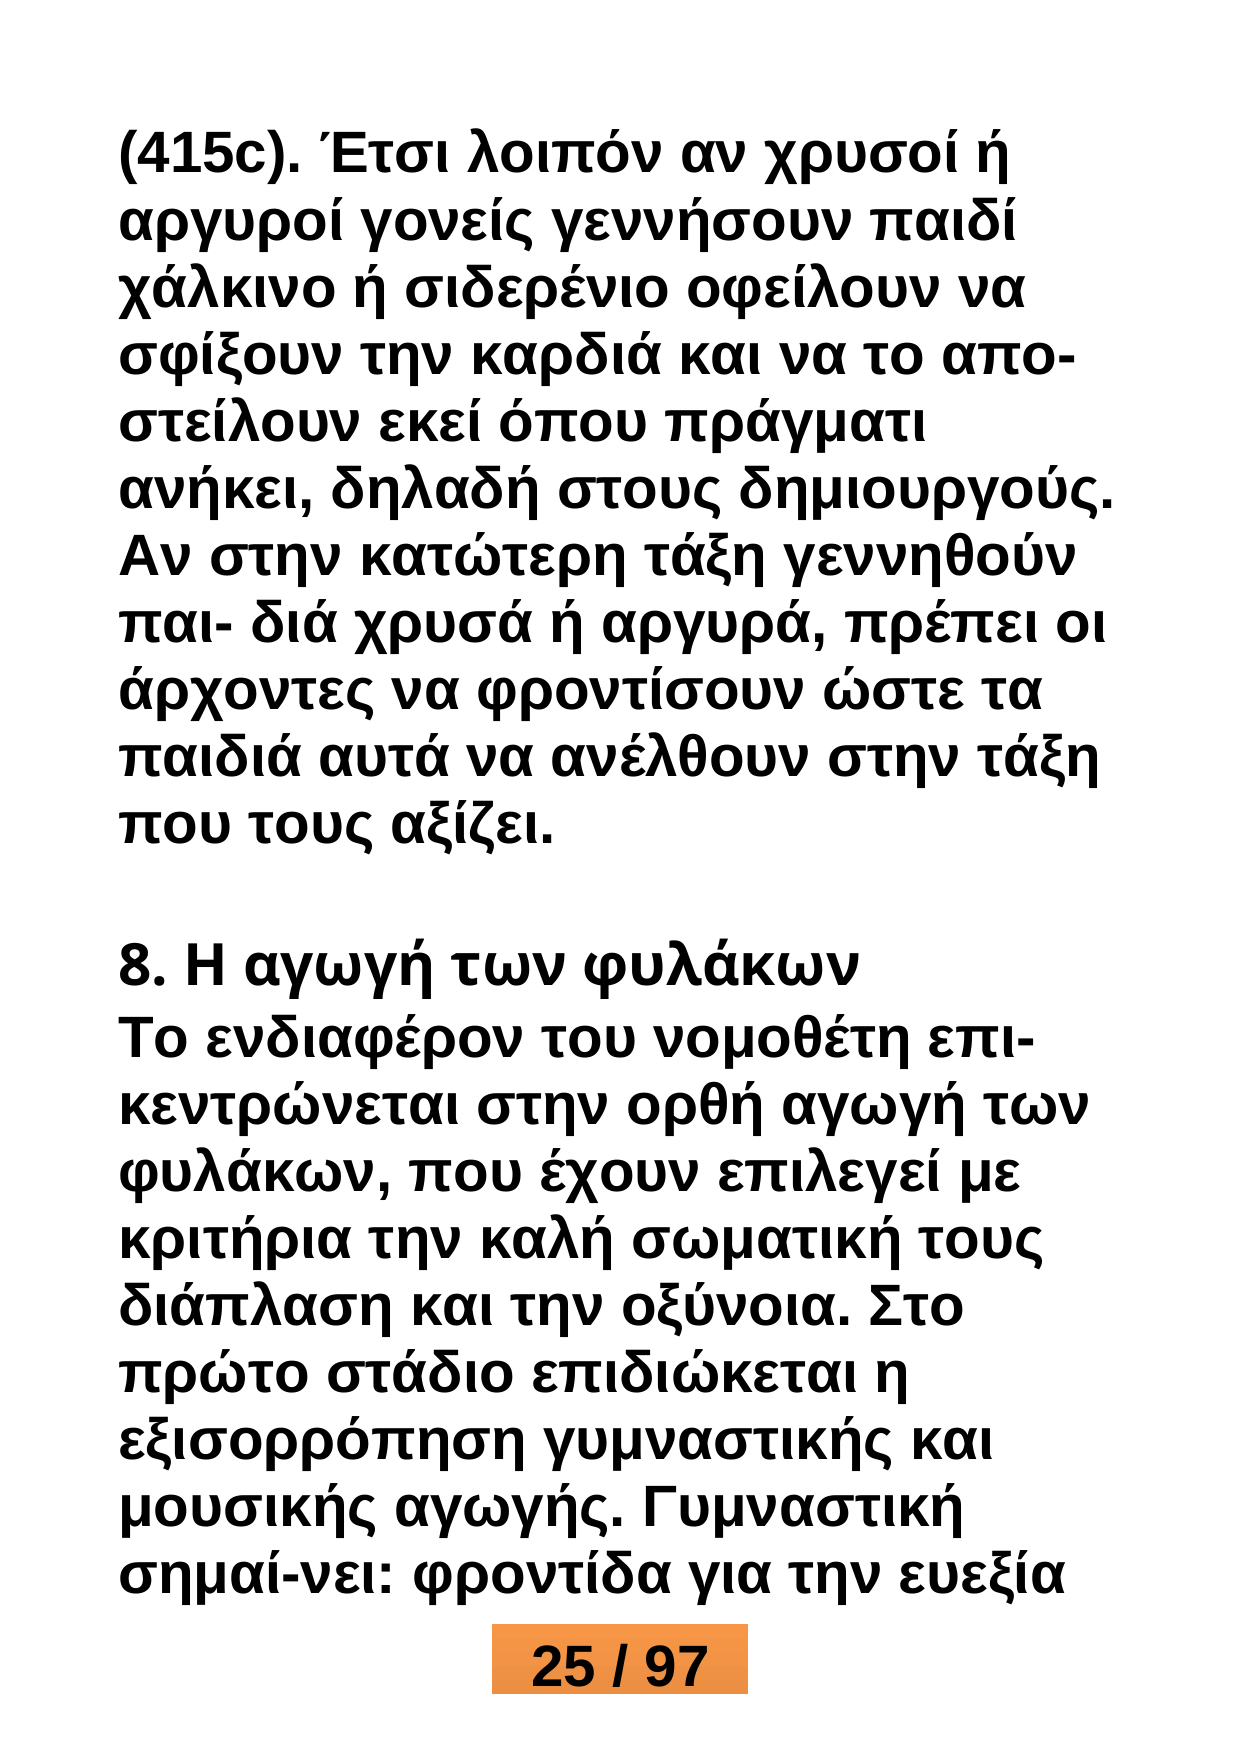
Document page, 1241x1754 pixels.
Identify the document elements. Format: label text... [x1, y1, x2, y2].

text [118, 1003, 1122, 1606]
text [118, 118, 1122, 319]
text 8. Η αγωγή των φυλάκων [118, 923, 1122, 1003]
text σφίξουν την καρδιά και να το απο- στείλουν εκεί όπου πράγματι ανήκει, δηλαδή στους δημιουργούς. Αν στην κατώτερη τάξη γεννηθούν παι- διά χρυσά ή αργυρά, πρέπει οι άρχοντες να φροντίσουν ώστε τα παιδιά αυτά να ανέλθουν στην τάξη που τους αξίζει. [118, 319, 1122, 856]
